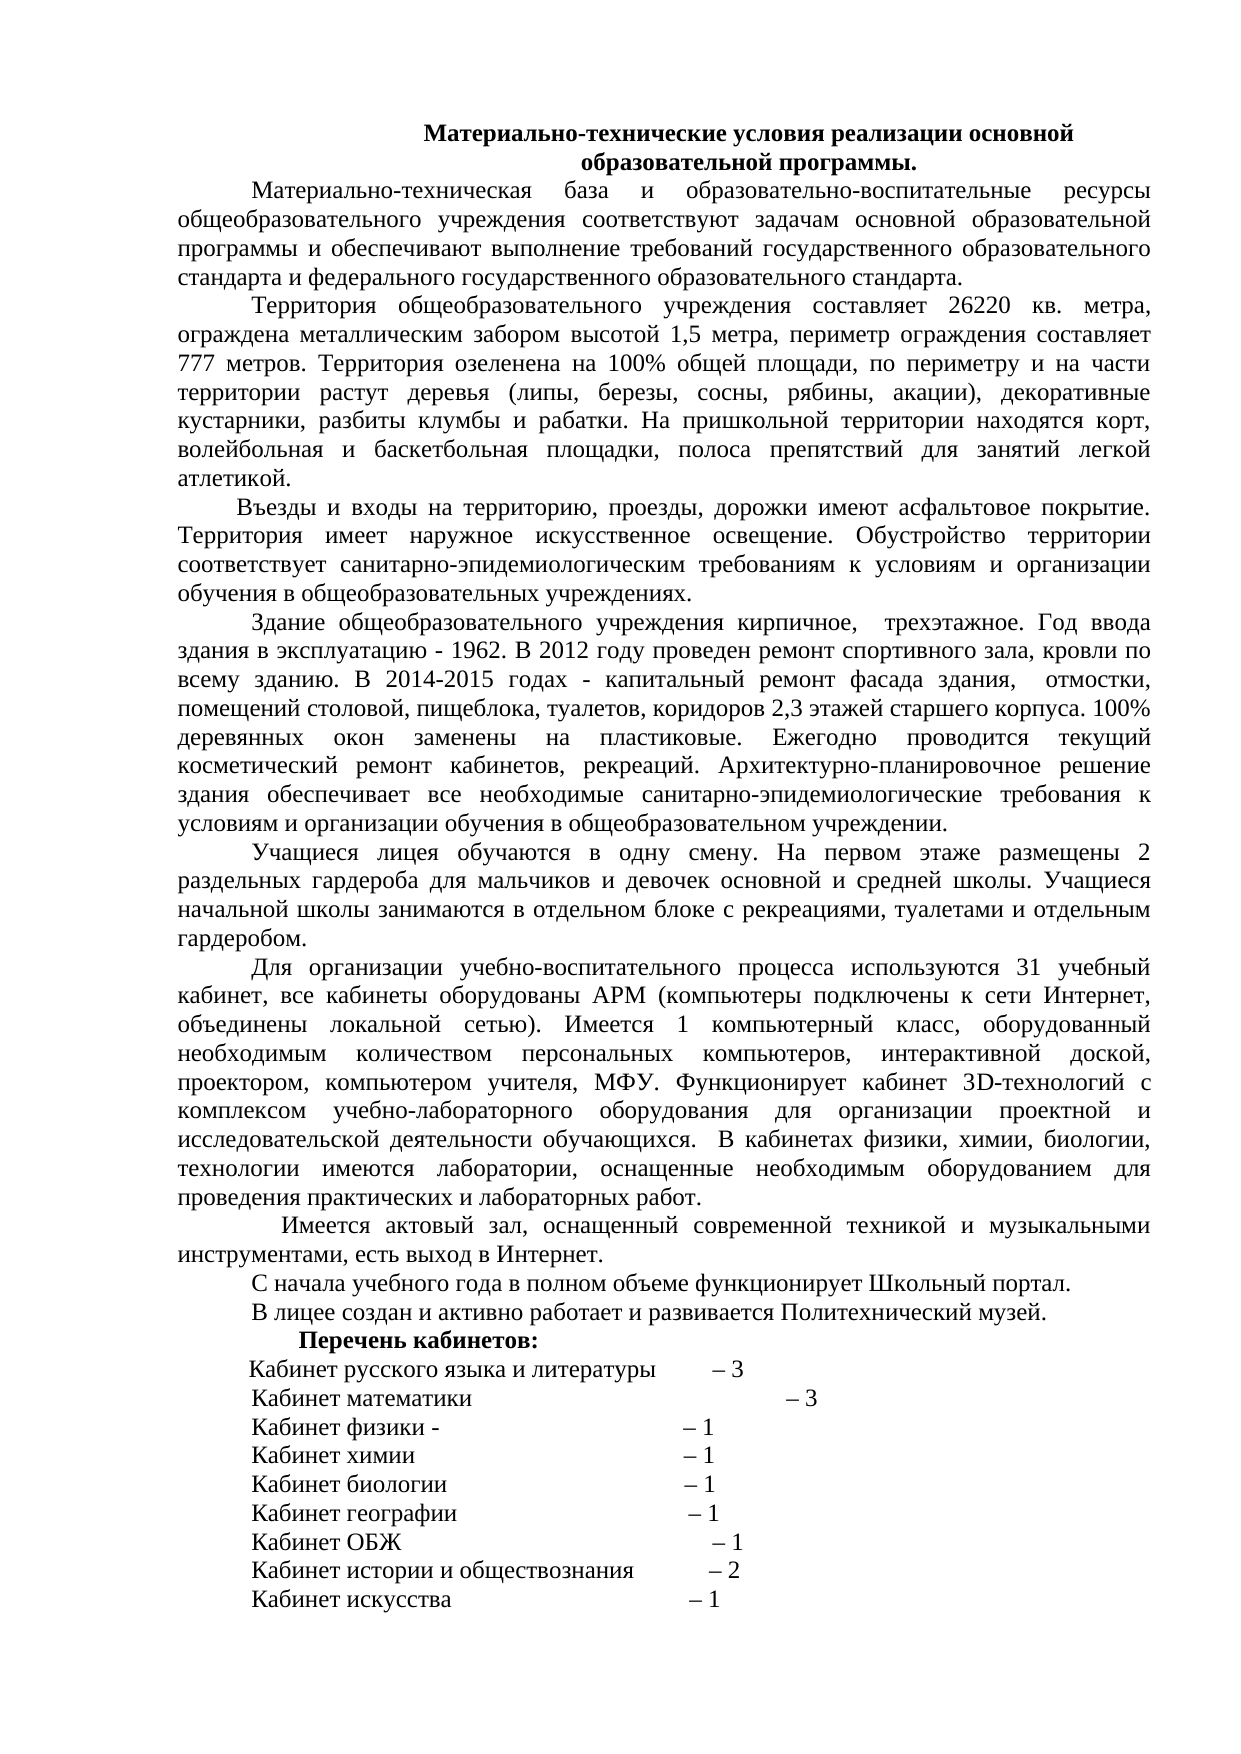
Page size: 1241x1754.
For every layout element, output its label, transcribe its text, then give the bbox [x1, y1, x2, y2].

text С начала учебного года в полном объеме функционирует Школьный портал. [192, 1268, 1152, 1297]
text Материально-технические условия реализации основной образовательной программы. [346, 118, 1152, 176]
text Территория общеобразовательного учреждения составляет 26220 кв. метра, ограждена металлическим забором высотой 1,5 метра, периметр ограждения составляет 777 метров. Территория озеленена на 100% общей площади, по периметру и на части территории растут деревья (липы, березы, сосны, рябины, акации), декоративные кустарники, разбиты клумбы и рабатки. На пришкольной территории находятся корт, волейбольная и баскетбольная площадки, полоса препятствий для занятий легкой атлетикой. [177, 291, 1152, 492]
text Кабинет физики - – 1 [192, 1412, 1152, 1441]
text Кабинет математики – 3 [192, 1383, 1152, 1412]
text Учащиеся лицея обучаются в одну смену. На первом этаже размещены 2 раздельных гардероба для мальчиков и девочек основной и средней школы. Учащиеся начальной школы занимаются в отдельном блоке с рекреациями, туалетами и отдельным гардеробом. [177, 837, 1152, 952]
text Кабинет ОБЖ – 1 [192, 1527, 1152, 1556]
text Кабинет истории и обществознания – 2 [192, 1556, 1152, 1584]
text В лицее создан и активно работает и развивается Политехнический музей. [177, 1297, 1152, 1326]
text Для организации учебно-воспитательного процесса используются 31 учебный кабинет, все кабинеты оборудованы АРМ (компьютеры подключены к сети Интернет, объединены локальной сетью). Имеется 1 компьютерный класс, оборудованный необходимым количеством персональных компьютеров, интерактивной доской, проектором, компьютером учителя, МФУ. Функционирует кабинет 3D-технологий с комплексом учебно-лабораторного оборудования для организации проектной и исследовательской деятельности обучающихся. В кабинетах физики, химии, биологии, технологии имеются лаборатории, оснащенные необходимым оборудованием для проведения практических и лабораторных работ. [177, 952, 1152, 1211]
text Кабинет химии – 1 [192, 1441, 1152, 1469]
text Здание общеобразовательного учреждения кирпичное, трехэтажное. Год ввода здания в эксплуатацию - 1962. В 2012 году проведен ремонт спортивного зала, кровли по всему зданию. В 2014-2015 годах - капитальный ремонт фасада здания, отмостки, помещений столовой, пищеблока, туалетов, коридоров 2,3 этажей старшего корпуса. 100% деревянных окон заменены на пластиковые. Ежегодно проводится текущий косметический ремонт кабинетов, рекреаций. Архитектурно-планировочное решение здания обеспечивает все необходимые санитарно-эпидемиологические требования к условиям и организации обучения в общеобразовательном учреждении. [177, 607, 1152, 837]
text Кабинет искусства – 1 [192, 1584, 1152, 1613]
text Кабинет биологии – 1 [192, 1469, 1152, 1498]
text Перечень кабинетов: [192, 1326, 1152, 1354]
text Въезды и входы на территорию, проезды, дорожки имеют асфальтовое покрытие. Территория имеет наружное искусственное освещение. Обустройство территории соответствует санитарно-эпидемиологическим требованиям к условиям и организации обучения в общеобразовательных учреждениях. [177, 492, 1152, 607]
text Имеется актовый зал, оснащенный современной техникой и музыкальными инструментами, есть выход в Интернет. [177, 1211, 1152, 1268]
text Кабинет географии – 1 [192, 1498, 1152, 1527]
text Материально-техническая база и образовательно-воспитательные ресурсы общеобразовательного учреждения соответствуют задачам основной образовательной программы и обеспечивают выполнение требований государственного образовательного стандарта и федерального государственного образовательного стандарта. [177, 176, 1152, 291]
text Кабинет русского языка и литературы – 3 [192, 1354, 1152, 1383]
